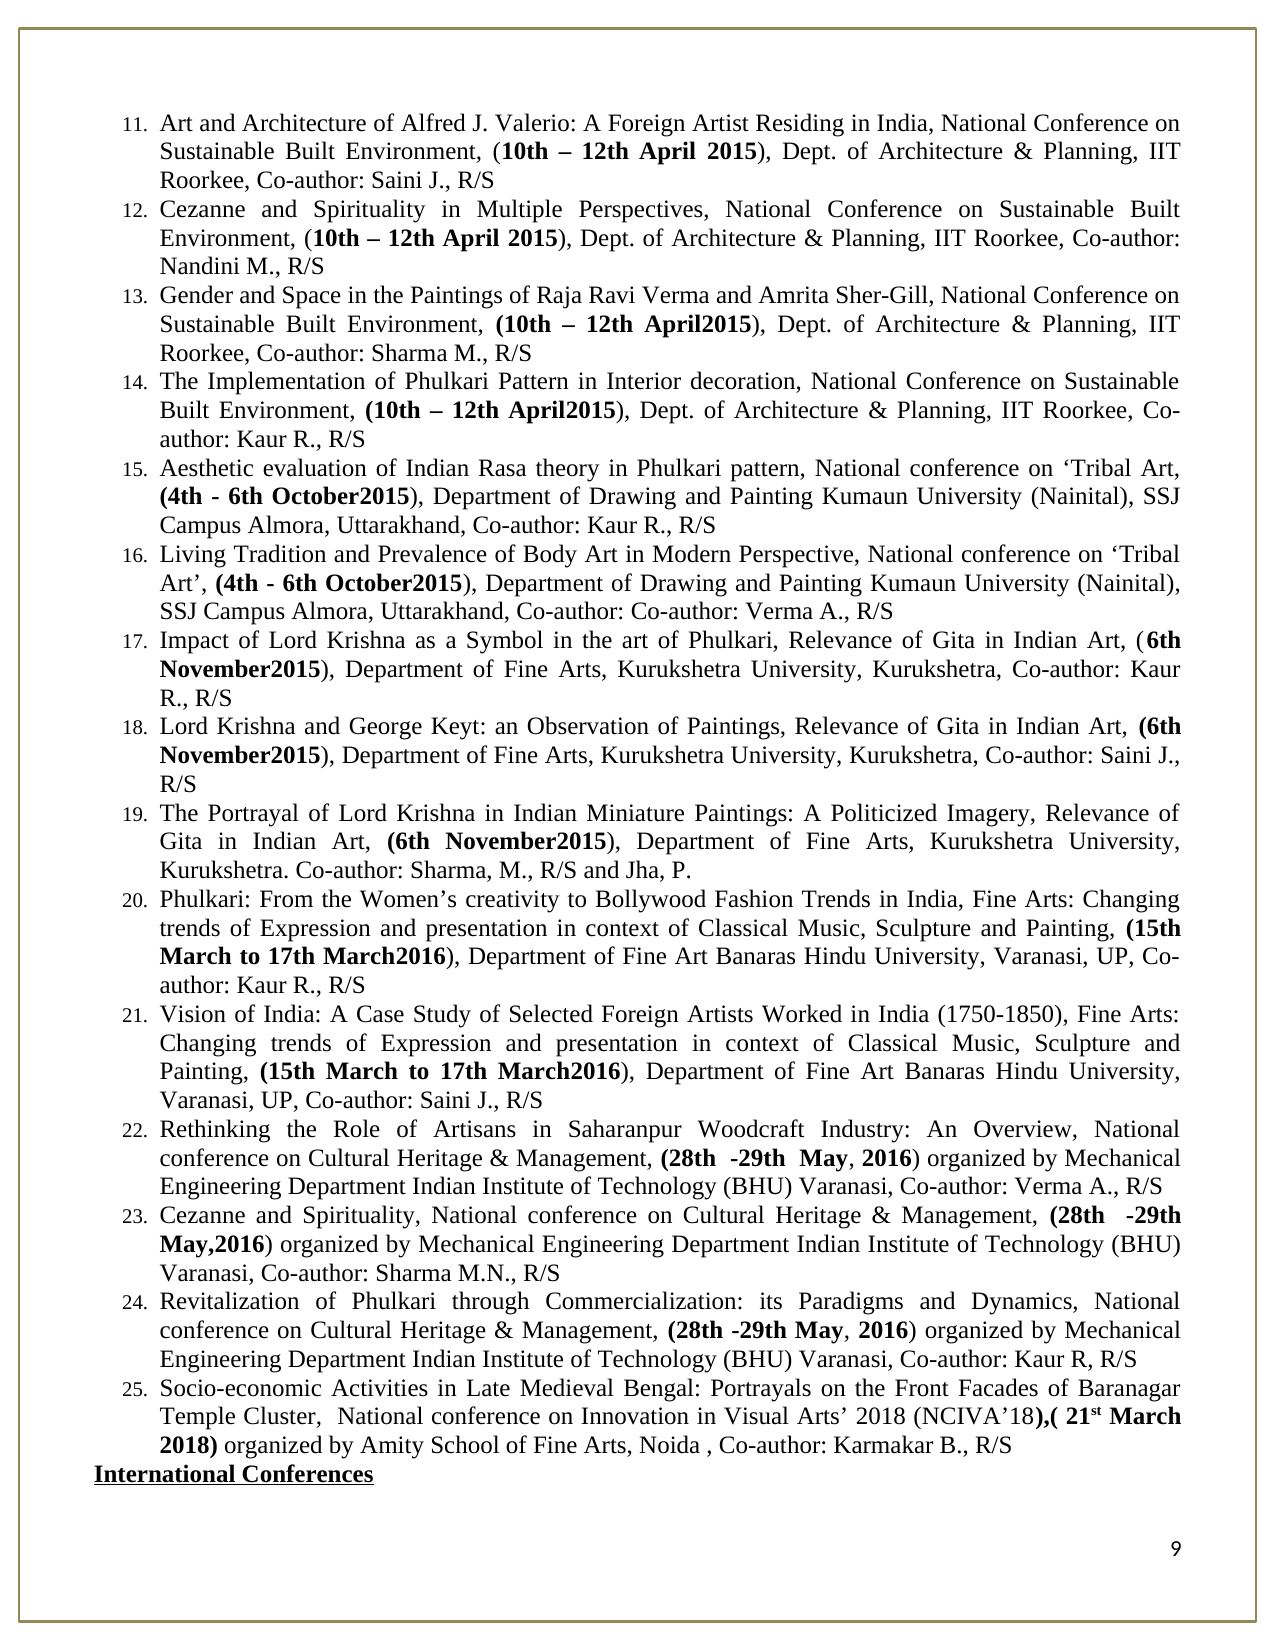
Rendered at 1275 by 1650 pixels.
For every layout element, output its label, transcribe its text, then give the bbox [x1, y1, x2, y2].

list Vision of India: A Case Study of Selected Foreign Artists Worked in India (1750-1850), Fine Arts: Changing trends of Expression and presentation in context of Classical Music, Sculpture and Painting, (15th March to 17th March2016), Department of Fine Art Banaras Hindu University, Varanasi, UP, Co-author: Saini J., R/S [122, 999, 1181, 1114]
list Art and Architecture of Alfred J. Valerio: A Foreign Artist Residing in India, National Conference on Sustainable Built Environment, (10th – 12th April 2015), Dept. of Architecture & Planning, IIT Roorkee, Co-author: Saini J., R/S [122, 108, 1181, 194]
list Revitalization of Phulkari through Commercialization: its Paradigms and Dynamics, National conference on Cultural Heritage & Management, (28th -29th May, 2016) organized by Mechanical Engineering Department Indian Institute of Technology (BHU) Varanasi, Co-author: Kaur R, R/S [122, 1286, 1181, 1373]
list Cezanne and Spirituality in Multiple Perspectives, National Conference on Sustainable Built Environment, (10th – 12th April 2015), Dept. of Architecture & Planning, IIT Roorkee, Co-author: Nandini M., R/S [122, 194, 1181, 280]
list Phulkari: From the Women’s creativity to Bollywood Fashion Trends in India, Fine Arts: Changing trends of Expression and presentation in context of Classical Music, Sculpture and Painting, (15th March to 17th March2016), Department of Fine Art Banaras Hindu University, Varanasi, UP, Co-author: Kaur R., R/S [122, 884, 1181, 999]
list Living Tradition and Prevalence of Body Art in Modern Perspective, National conference on ‘Tribal Art’, (4th - 6th October2015), Department of Drawing and Painting Kumaun University (Nainital), SSJ Campus Almora, Uttarakhand, Co-author: Co-author: Verma A., R/S [122, 539, 1181, 625]
list The Implementation of Phulkari Pattern in Interior decoration, National Conference on Sustainable Built Environment, (10th – 12th April2015), Dept. of Architecture & Planning, IIT Roorkee, Co-author: Kaur R., R/S [122, 366, 1181, 453]
list Gender and Space in the Paintings of Raja Ravi Verma and Amrita Sher-Gill, National Conference on Sustainable Built Environment, (10th – 12th April2015), Dept. of Architecture & Planning, IIT Roorkee, Co-author: Sharma M., R/S [122, 280, 1181, 366]
list Impact of Lord Krishna as a Symbol in the art of Phulkari, Relevance of Gita in Indian Art, (6th November2015), Department of Fine Arts, Kurukshetra University, Kurukshetra, Co-author: Kaur R., R/S [122, 625, 1181, 711]
list Socio-economic Activities in Late Medieval Bengal: Portrayals on the Front Facades of Baranagar Temple Cluster, National conference on Innovation in Visual Arts’ 2018 (NCIVA’18),( 21st March 2018) organized by Amity School of Fine Arts, Noida , Co-author: Karmakar B., R/S [122, 1373, 1181, 1459]
list Cezanne and Spirituality, National conference on Cultural Heritage & Management, (28th -29th May,2016) organized by Mechanical Engineering Department Indian Institute of Technology (BHU) Varanasi, Co-author: Sharma M.N., R/S [122, 1200, 1181, 1286]
list Lord Krishna and George Keyt: an Observation of Paintings, Relevance of Gita in Indian Art, (6th November2015), Department of Fine Arts, Kurukshetra University, Kurukshetra, Co-author: Saini J., R/S [122, 711, 1181, 798]
list Aesthetic evaluation of Indian Rasa theory in Phulkari pattern, National conference on ‘Tribal Art, (4th - 6th October2015), Department of Drawing and Painting Kumaun University (Nainital), SSJ Campus Almora, Uttarakhand, Co-author: Kaur R., R/S [122, 453, 1181, 539]
list The Portrayal of Lord Krishna in Indian Miniature Paintings: A Politicized Imagery, Relevance of Gita in Indian Art, (6th November2015), Department of Fine Arts, Kurukshetra University, Kurukshetra. Co-author: Sharma, M., R/S and Jha, P. [122, 798, 1181, 884]
text International Conferences [94, 1459, 1181, 1488]
list Rethinking the Role of Artisans in Saharanpur Woodcraft Industry: An Overview, National conference on Cultural Heritage & Management, (28th -29th May, 2016) organized by Mechanical Engineering Department Indian Institute of Technology (BHU) Varanasi, Co-author: Verma A., R/S [122, 1114, 1181, 1200]
